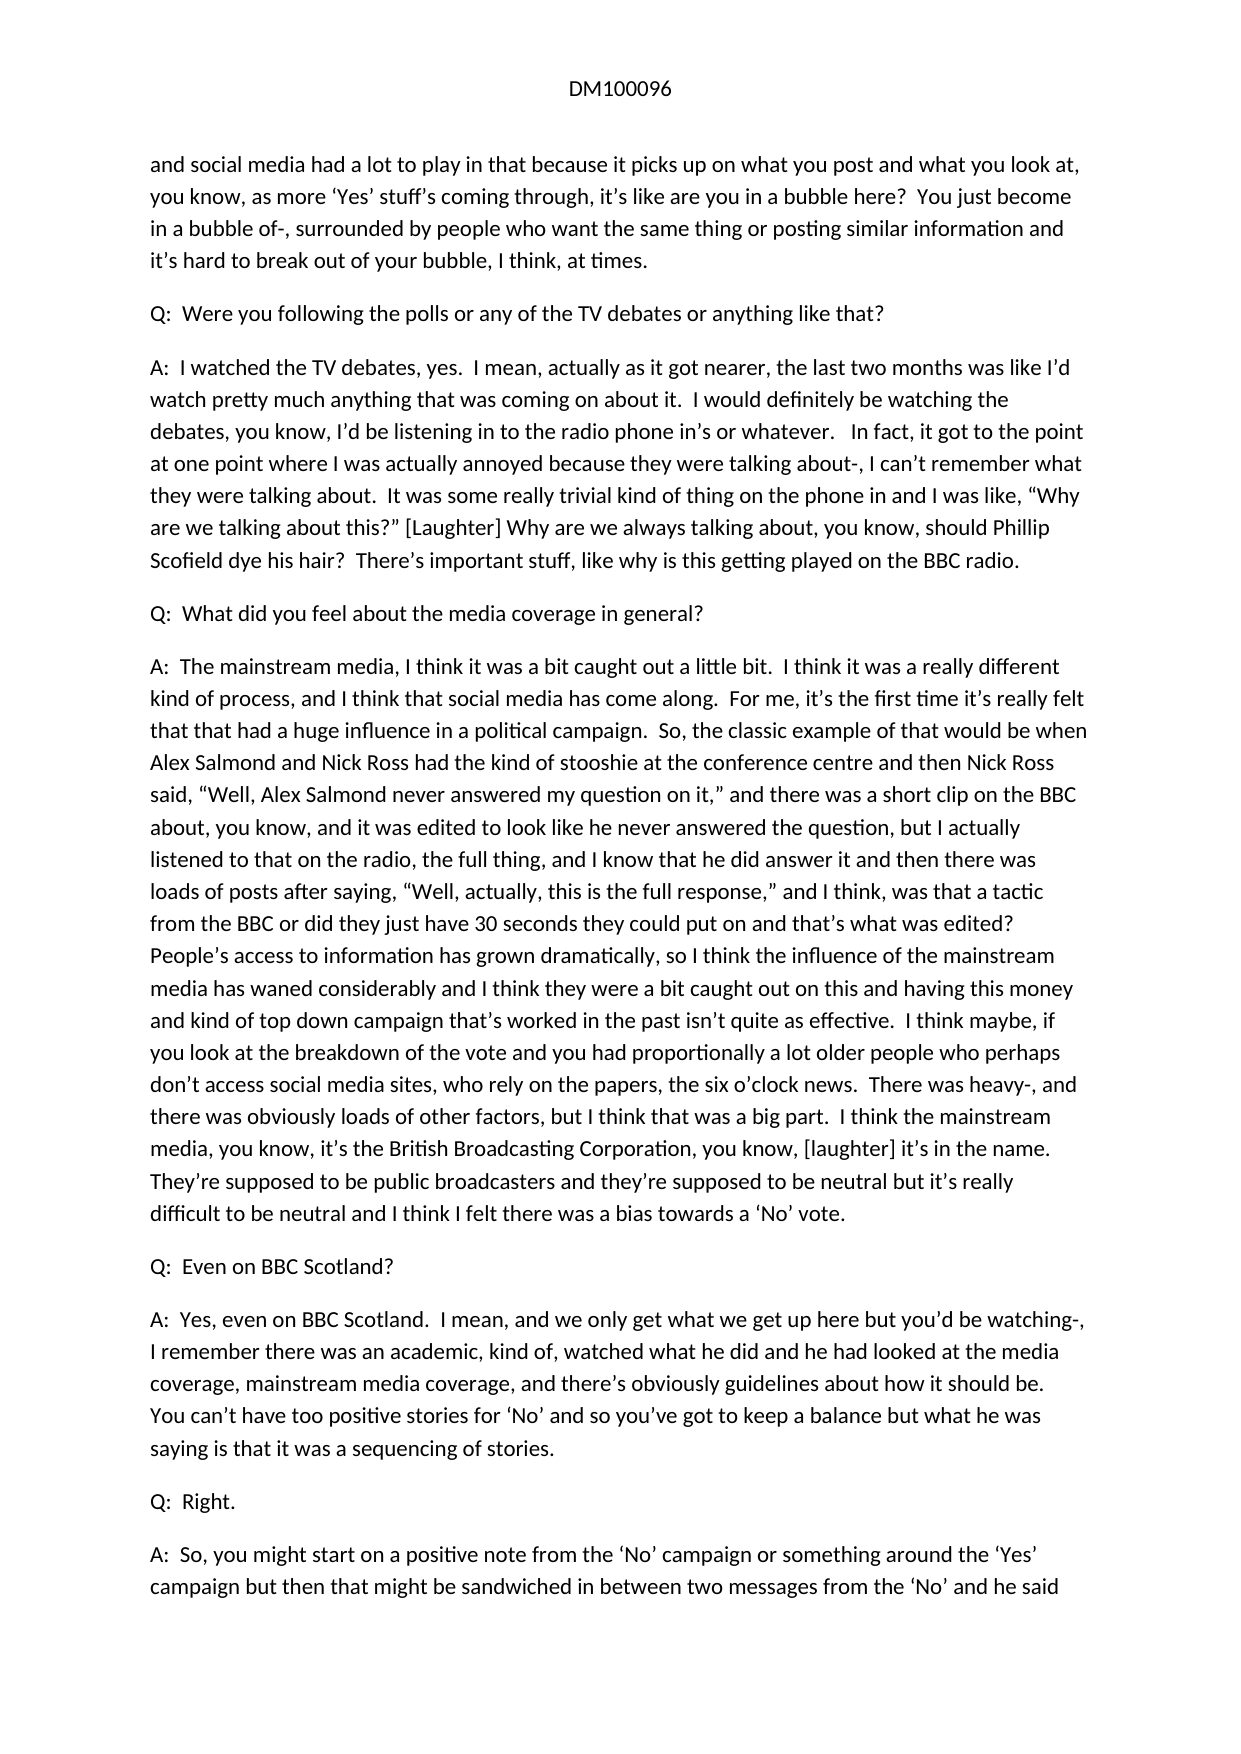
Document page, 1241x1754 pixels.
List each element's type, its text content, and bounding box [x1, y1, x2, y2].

text Q: Right. [150, 1487, 1090, 1515]
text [150, 150, 1090, 274]
text Q: What did you feel about the media coverage in general? [150, 599, 1090, 627]
text Q: Even on BBC Scotland? [150, 1252, 1090, 1280]
text A: The mainstream media, I think it was a bit caught out a little bit. I think it was a really different kind of process, and I think that social media has come along. For me, it’s the first time it’s really felt that that had a huge influence in a political campaign. So, the classic example of that would be when Alex Salmond and Nick Ross had the kind of stooshie at the conference centre and then Nick Ross said, “Well, Alex Salmond never answered my question on it,” and there was a short clip on the BBC about, you know, and it was edited to look like he never answered the question, but I actually listened to that on the radio, the full thing, and I know that he did answer it and then there was loads of posts after saying, “Well, actually, this is the full response,” and I think, was that a tactic from the BBC or did they just have 30 seconds they could put on and that’s what was edited? People’s access to information has grown dramatically, so I think the influence of the mainstream media has waned considerably and I think they were a bit caught out on this and having this money and kind of top down campaign that’s worked in the past isn’t quite as effective. I think maybe, if you look at the breakdown of the vote and you had proportionally a lot older people who perhaps don’t access social media sites, who rely on the papers, the six o’clock news. There was heavy-, and there was obviously loads of other factors, but I think that was a big part. I think the mainstream media, you know, it’s the British Broadcasting Corporation, you know, [laughter] it’s in the name. They’re supposed to be public broadcasters and they’re supposed to be neutral but it’s really difficult to be neutral and I think I felt there was a bias towards a ‘No’ vote. [150, 652, 1090, 1227]
text Q: Were you following the polls or any of the TV debates or anything like that? [150, 299, 1090, 328]
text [150, 1540, 1090, 1600]
text A: Yes, even on BBC Scotland. I mean, and we only get what we get up here but you’d be watching-, I remember there was an academic, kind of, watched what he did and he had looked at the media coverage, mainstream media coverage, and there’s obviously guidelines about how it should be. You can’t have too positive stories for ‘No’ and so you’ve got to keep a balance but what he was saying is that it was a sequencing of stories. [150, 1305, 1090, 1462]
text A: I watched the TV debates, yes. I mean, actually as it got nearer, the last two months was like I’d watch pretty much anything that was coming on about it. I would definitely be watching the debates, you know, I’d be listening in to the radio phone in’s or whatever. In fact, it got to the point at one point where I was actually annoyed because they were talking about-, I can’t remember what they were talking about. It was some really trivial kind of thing on the phone in and I was like, “Why are we talking about this?” [Laughter] Why are we always talking about, you know, should Phillip Scofield dye his hair? There’s important stuff, like why is this getting played on the BBC radio. [150, 353, 1090, 574]
